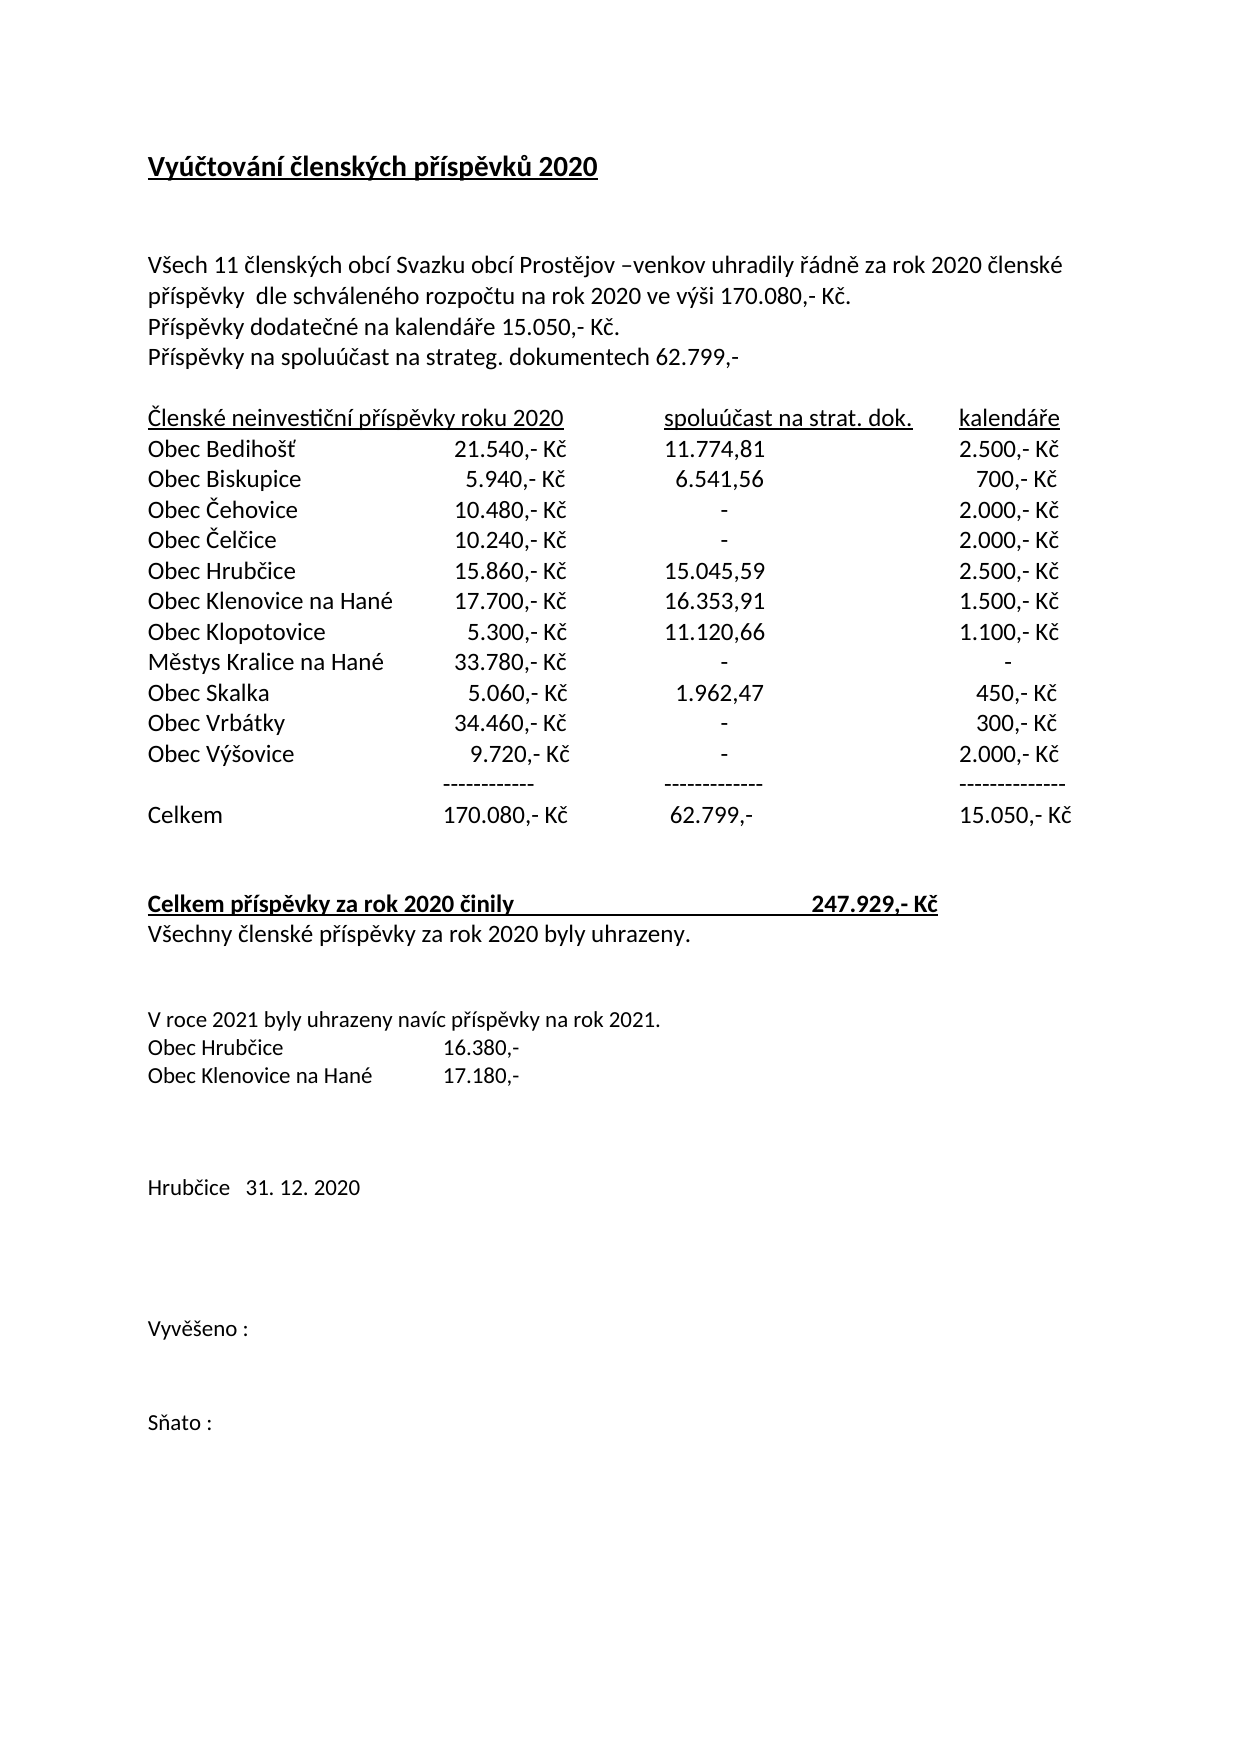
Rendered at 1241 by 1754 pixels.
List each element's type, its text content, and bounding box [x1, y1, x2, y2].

text Obec Biskupice 5.940,- Kč 6.541,56 700,- Kč [148, 463, 1093, 494]
text Členské neinvestiční příspěvky roku 2020 spoluúčast na strat. dok. kalendáře [148, 402, 1122, 433]
text ------------ ------------- -------------- [369, 768, 1093, 799]
text Celkem příspěvky za rok 2020 činily 247.929,- Kč [148, 888, 1093, 918]
text Všechny členské příspěvky za rok 2020 byly uhrazeny. [148, 918, 1093, 949]
text Hrubčice 31. 12. 2020 [148, 1173, 1093, 1201]
text Obec Klopotovice 5.300,- Kč 11.120,66 1.100,- Kč [148, 616, 1093, 646]
text Obec Čelčice 10.240,- Kč - 2.000,- Kč [148, 524, 1093, 555]
text Obec Klenovice na Hané 17.180,- [148, 1061, 1093, 1089]
text Obec Vrbátky 34.460,- Kč - 300,- Kč [148, 707, 1093, 738]
text Příspěvky na spoluúčast na strateg. dokumentech 62.799,- [148, 341, 1122, 372]
text Příspěvky dodatečné na kalendáře 15.050,- Kč. [148, 311, 1093, 341]
text Obec Čehovice 10.480,- Kč - 2.000,- Kč [148, 494, 1093, 524]
text Obec Klenovice na Hané 17.700,- Kč 16.353,91 1.500,- Kč [148, 585, 1093, 616]
text Celkem 170.080,- Kč 62.799,- 15.050,- Kč [148, 799, 1093, 829]
text Vyvěšeno : [148, 1314, 1093, 1342]
text Sňato : [148, 1408, 1093, 1436]
text Vyúčtování členských příspěvků 2020 [148, 148, 1093, 183]
text Obec Bedihošť 21.540,- Kč 11.774,81 2.500,- Kč [148, 433, 1093, 463]
text Obec Skalka 5.060,- Kč 1.962,47 450,- Kč [148, 677, 1093, 707]
text Městys Kralice na Hané 33.780,- Kč - - [148, 646, 1093, 677]
text Obec Výšovice 9.720,- Kč - 2.000,- Kč [148, 738, 1093, 768]
text Všech 11 členských obcí Svazku obcí Prostějov –venkov uhradily řádně za rok 2020 členské příspěvky dle schváleného rozpočtu na rok 2020 ve výši 170.080,- Kč. [148, 249, 1093, 311]
text Obec Hrubčice 15.860,- Kč 15.045,59 2.500,- Kč [148, 555, 1093, 585]
text V roce 2021 byly uhrazeny navíc příspěvky na rok 2021. [148, 1005, 1093, 1033]
text Obec Hrubčice 16.380,- [148, 1033, 1093, 1061]
